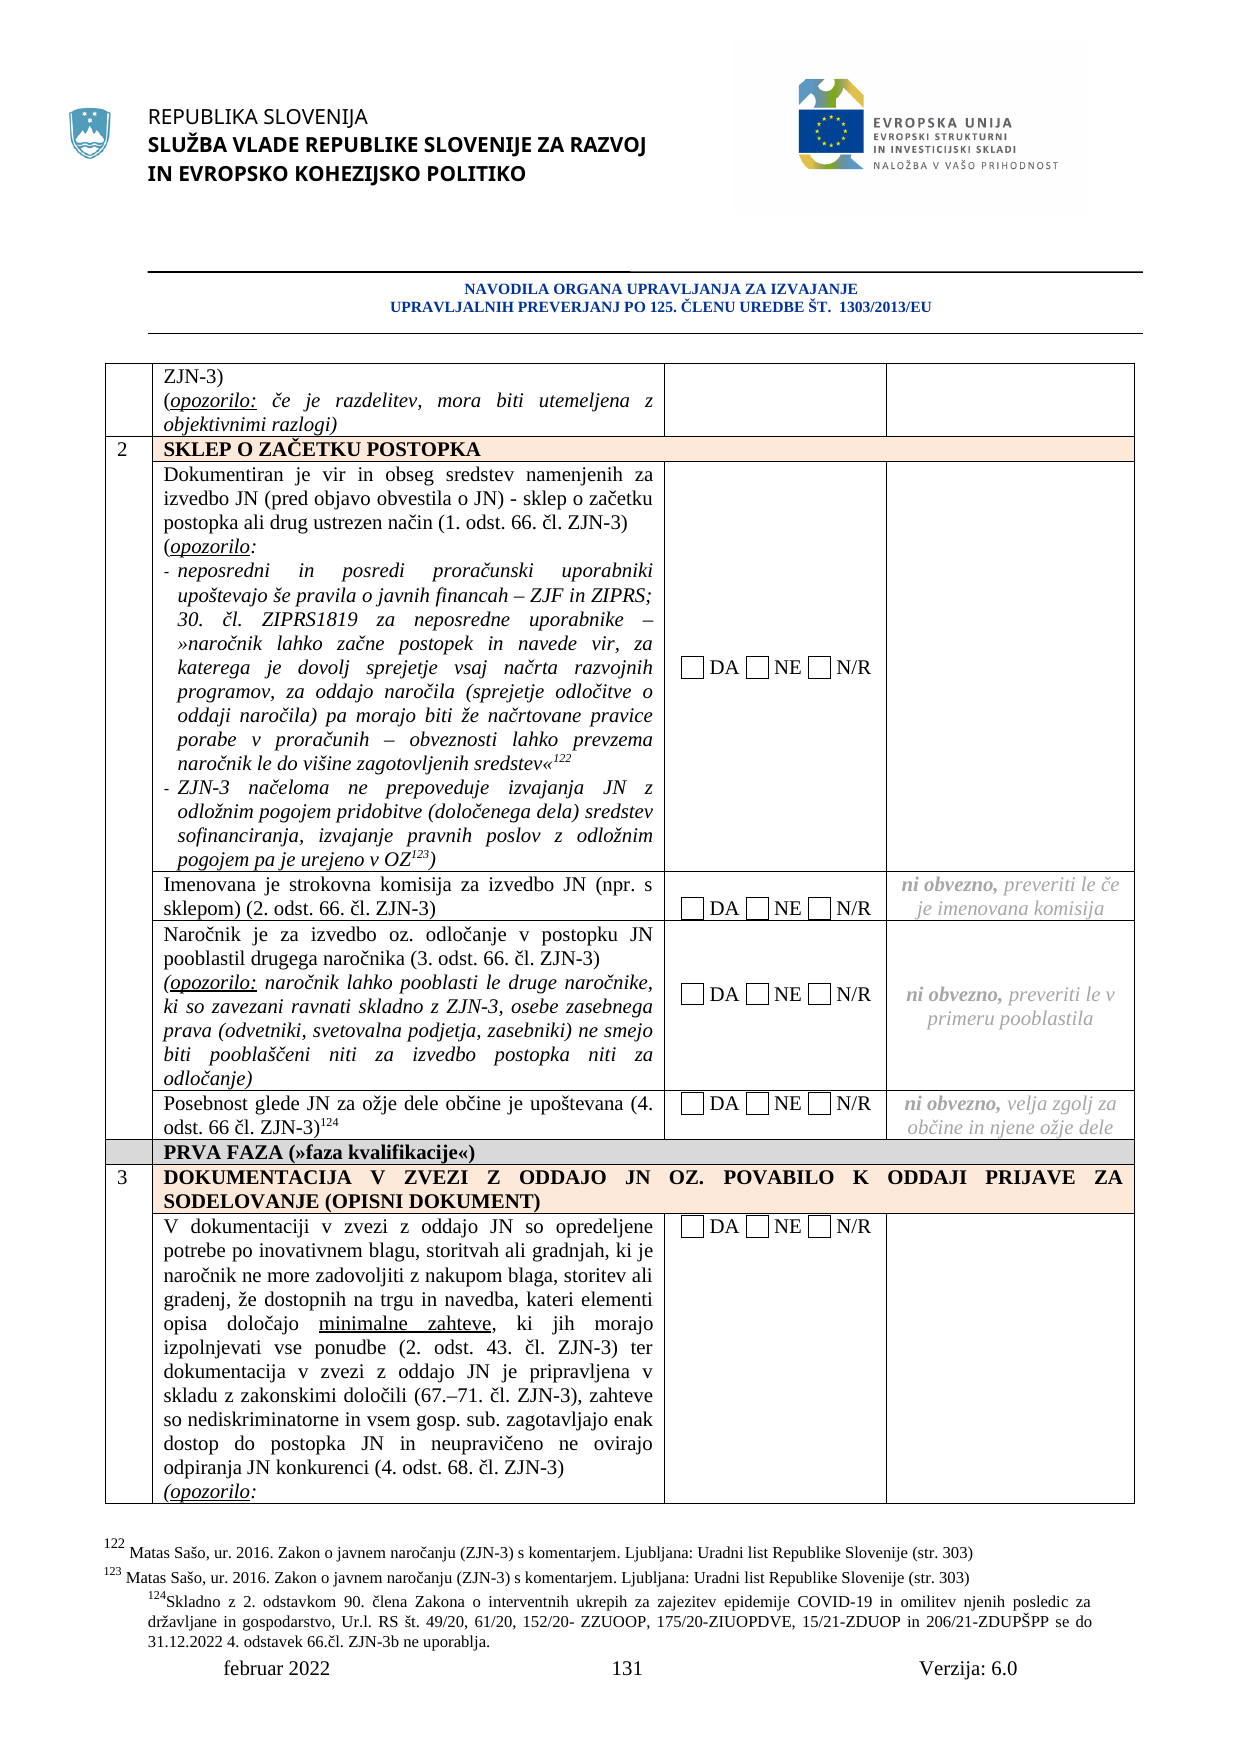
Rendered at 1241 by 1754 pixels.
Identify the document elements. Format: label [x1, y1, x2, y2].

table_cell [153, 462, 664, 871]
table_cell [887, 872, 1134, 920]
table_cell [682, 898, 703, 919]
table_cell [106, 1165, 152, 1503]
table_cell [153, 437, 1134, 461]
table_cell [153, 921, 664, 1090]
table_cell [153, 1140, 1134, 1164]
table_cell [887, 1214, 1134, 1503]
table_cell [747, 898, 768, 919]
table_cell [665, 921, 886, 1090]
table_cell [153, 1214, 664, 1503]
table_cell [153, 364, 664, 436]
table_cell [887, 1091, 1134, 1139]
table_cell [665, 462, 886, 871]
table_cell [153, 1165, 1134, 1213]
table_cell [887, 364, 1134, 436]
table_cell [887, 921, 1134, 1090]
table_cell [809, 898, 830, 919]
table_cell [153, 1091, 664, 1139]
picture [732, 40, 1089, 213]
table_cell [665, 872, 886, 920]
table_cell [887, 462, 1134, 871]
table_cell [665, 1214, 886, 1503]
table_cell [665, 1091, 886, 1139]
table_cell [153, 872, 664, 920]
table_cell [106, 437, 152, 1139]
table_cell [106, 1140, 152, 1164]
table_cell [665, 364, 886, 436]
picture [63, 102, 114, 159]
